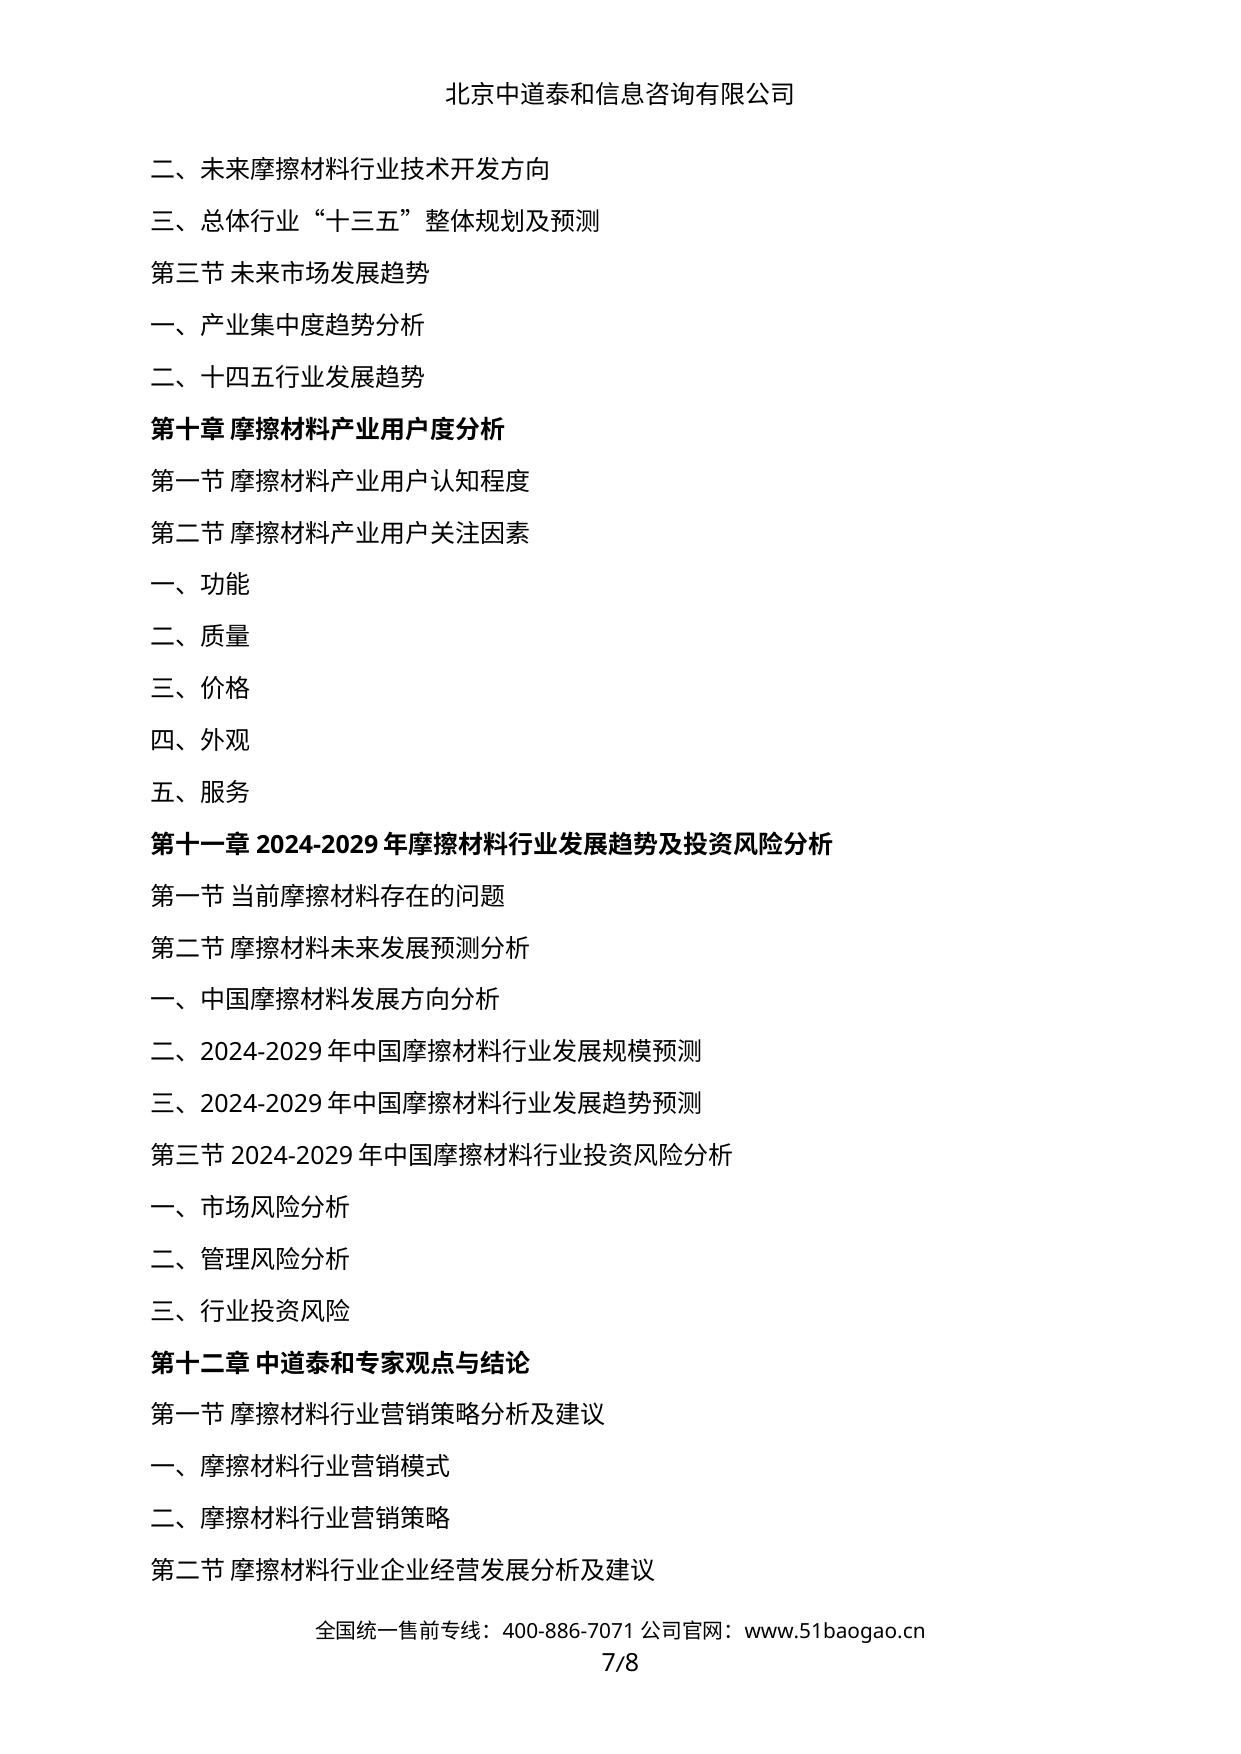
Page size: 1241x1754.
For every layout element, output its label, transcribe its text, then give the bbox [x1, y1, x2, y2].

text 第十章 摩擦材料产业用户度分析 [150, 409, 1090, 446]
text 第二节 摩擦材料未来发展预测分析 [150, 928, 1090, 964]
text 一、市场风险分析 [150, 1187, 1090, 1224]
text 二、2024-2029年中国摩擦材料行业发展规模预测 [150, 1032, 1090, 1068]
text 二、摩擦材料行业营销策略 [150, 1499, 1090, 1535]
text 第十二章 中道泰和专家观点与结论 [150, 1343, 1090, 1379]
text 二、管理风险分析 [150, 1239, 1090, 1276]
text 四、外观 [150, 721, 1090, 757]
text 二、未来摩擦材料行业技术开发方向 [150, 150, 1090, 186]
text 三、价格 [150, 669, 1090, 705]
text 三、行业投资风险 [150, 1291, 1090, 1327]
text 第三节 2024-2029年中国摩擦材料行业投资风险分析 [150, 1136, 1090, 1172]
text 五、服务 [150, 772, 1090, 809]
text 一、中国摩擦材料发展方向分析 [150, 980, 1090, 1016]
text 一、功能 [150, 565, 1090, 601]
text 第一节 当前摩擦材料存在的问题 [150, 876, 1090, 912]
text 第一节 摩擦材料行业营销策略分析及建议 [150, 1395, 1090, 1431]
text 二、质量 [150, 617, 1090, 653]
text 一、摩擦材料行业营销模式 [150, 1447, 1090, 1483]
text 三、总体行业“十三五”整体规划及预测 [150, 202, 1090, 238]
text 三、2024-2029年中国摩擦材料行业发展趋势预测 [150, 1084, 1090, 1120]
text 第二节 摩擦材料行业企业经营发展分析及建议 [150, 1551, 1090, 1587]
text 第二节 摩擦材料产业用户关注因素 [150, 513, 1090, 549]
text 第三节 未来市场发展趋势 [150, 254, 1090, 290]
text 第十一章 2024-2029年摩擦材料行业发展趋势及投资风险分析 [150, 824, 1090, 861]
text 一、产业集中度趋势分析 [150, 306, 1090, 342]
text 二、十四五行业发展趋势 [150, 357, 1090, 394]
text 第一节 摩擦材料产业用户认知程度 [150, 461, 1090, 497]
